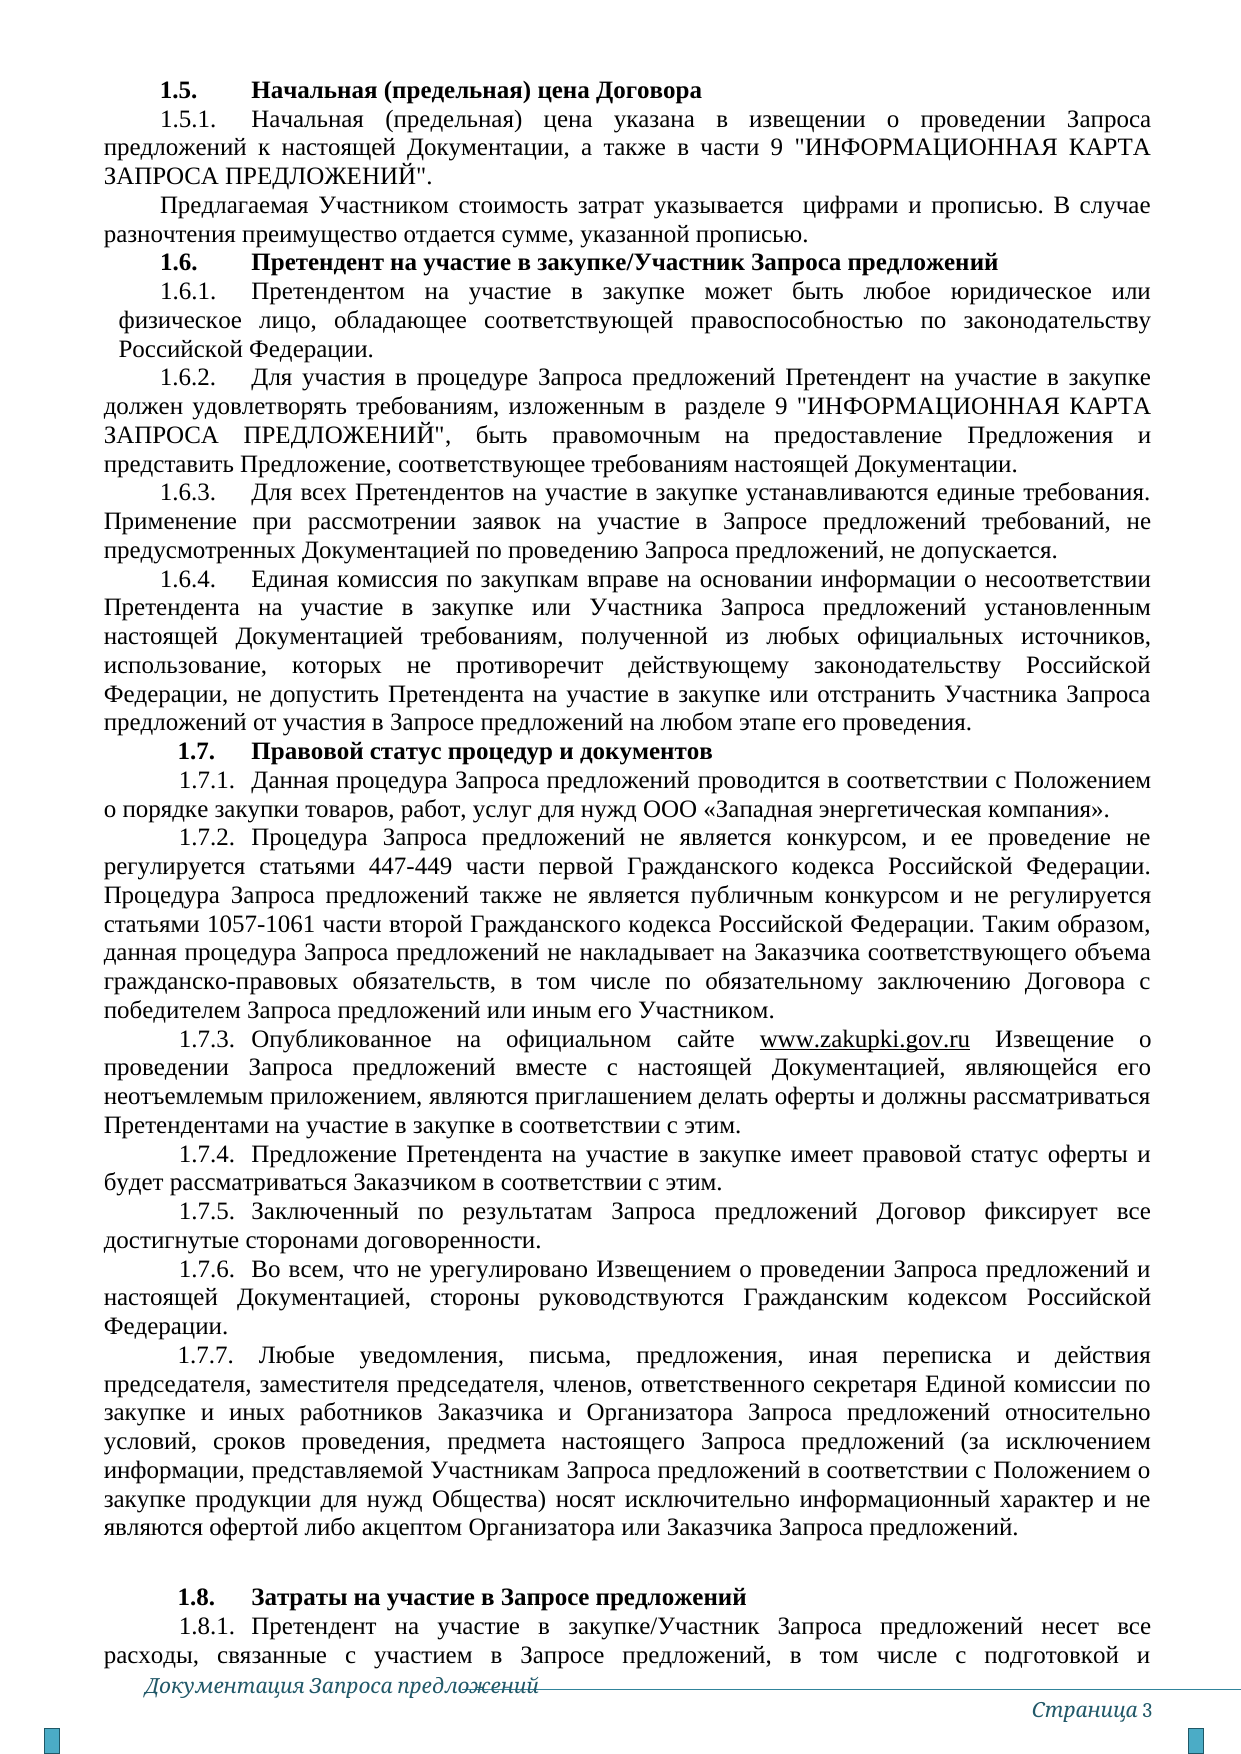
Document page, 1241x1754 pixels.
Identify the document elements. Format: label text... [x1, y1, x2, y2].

text 1.6.1. Претендентом на участие в закупке может быть любое юридическое или физическое лицо, обладающее соответствующей правоспособностью по законодательству Российской Федерации. [118, 276, 1152, 362]
text 1.6.4. Единая комиссия по закупкам вправе на основании информации о несоответствии Претендента на участие в закупке или Участника Запроса предложений установленным настоящей Документацией требованиям, полученной из любых официальных источников, использование, которых не противоречит действующему законодательству Российской Федерации, не допустить Претендента на участие в закупке или отстранить Участника Запроса предложений от участия в Запросе предложений на любом этапе его проведения. [103, 564, 1152, 736]
list 1.7.7. Любые уведомления, письма, предложения, иная переписка и действия председателя, заместителя председателя, членов, ответственного секретаря Единой комиссии по закупке и иных работников Заказчика и Организатора Запроса предложений относительно условий, сроков проведения, предмета настоящего Запроса предложений (за исключением информации, представляемой Участникам Запроса предложений в соответствии с Положением о закупке продукции для нужд Общества) носят исключительно информационный характер и не являются офертой либо акцептом Организатора или Заказчика Запроса предложений. [103, 1340, 1152, 1541]
text 1.6. Претендент на участие в закупке/Участник Запроса предложений [103, 247, 1152, 276]
text 1.5.1. Начальная (предельная) цена указана в извещении о проведении Запроса предложений к настоящей Документации, а также в части 9 "ИНФОРМАЦИОННАЯ КАРТА ЗАПРОСА ПРЕДЛОЖЕНИЙ". [103, 104, 1152, 190]
text 1.5. Начальная (предельная) цена Договора [103, 75, 1152, 104]
text 1.7.5. Заключенный по результатам Запроса предложений Договор фиксирует все достигнутые сторонами договоренности. [103, 1196, 1152, 1254]
text 1.7.1. Данная процедура Запроса предложений проводится в соответствии с Положением о порядке закупки товаров, работ, услуг для нужд ООО «Западная энергетическая компания». [103, 765, 1152, 822]
text 1.6.2. Для участия в процедуре Запроса предложений Претендент на участие в закупке должен удовлетворять требованиям, изложенным в разделе 9 "ИНФОРМАЦИОННАЯ КАРТА ЗАПРОСА ПРЕДЛОЖЕНИЙ", быть правомочным на предоставление Предложения и представить Предложение, соответствующее требованиям настоящей Документации. [103, 362, 1152, 477]
text 1.8. Затраты на участие в Запросе предложений [177, 1582, 1152, 1611]
text 1.7.4. Предложение Претендента на участие в закупке имеет правовой статус оферты и будет рассматриваться Заказчиком в соответствии с этим. [103, 1139, 1152, 1196]
text 1.7.2. Процедура Запроса предложений не является конкурсом, и ее проведение не регулируется статьями 447-449 части первой Гражданского кодекса Российской Федерации. Процедура Запроса предложений также не является публичным конкурсом и не регулируется статьями 1057-1061 части второй Гражданского кодекса Российской Федерации. Таким образом, данная процедура Запроса предложений не накладывает на Заказчика соответствующего объема гражданско-правовых обязательств, в том числе по обязательному заключению Договора с победителем Запроса предложений или иным его Участником. [103, 822, 1152, 1024]
text 1.7.6. Во всем, что не урегулировано Извещением о проведении Запроса предложений и настоящей Документацией, стороны руководствуются Гражданским кодексом Российской Федерации. [103, 1254, 1152, 1340]
text Предлагаемая Участником стоимость затрат указывается цифрами и прописью. В случае разночтения преимущество отдается сумме, указанной прописью. [103, 190, 1152, 247]
text 1.6.3. Для всех Претендентов на участие в закупке устанавливаются единые требования. Применение при рассмотрении заявок на участие в Запросе предложений требований, не предусмотренных Документацией по проведению Запроса предложений, не допускается. [103, 477, 1152, 564]
text 1.7.3. Опубликованное на официальном сайте www.zakupki.gov.ru Извещение о проведении Запроса предложений вместе с настоящей Документацией, являющейся его неотъемлемым приложением, являются приглашением делать оферты и должны рассматриваться Претендентами на участие в закупке в соответствии с этим. [103, 1024, 1152, 1139]
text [103, 1611, 1152, 1669]
text 1.7. Правовой статус процедур и документов [177, 736, 1152, 765]
